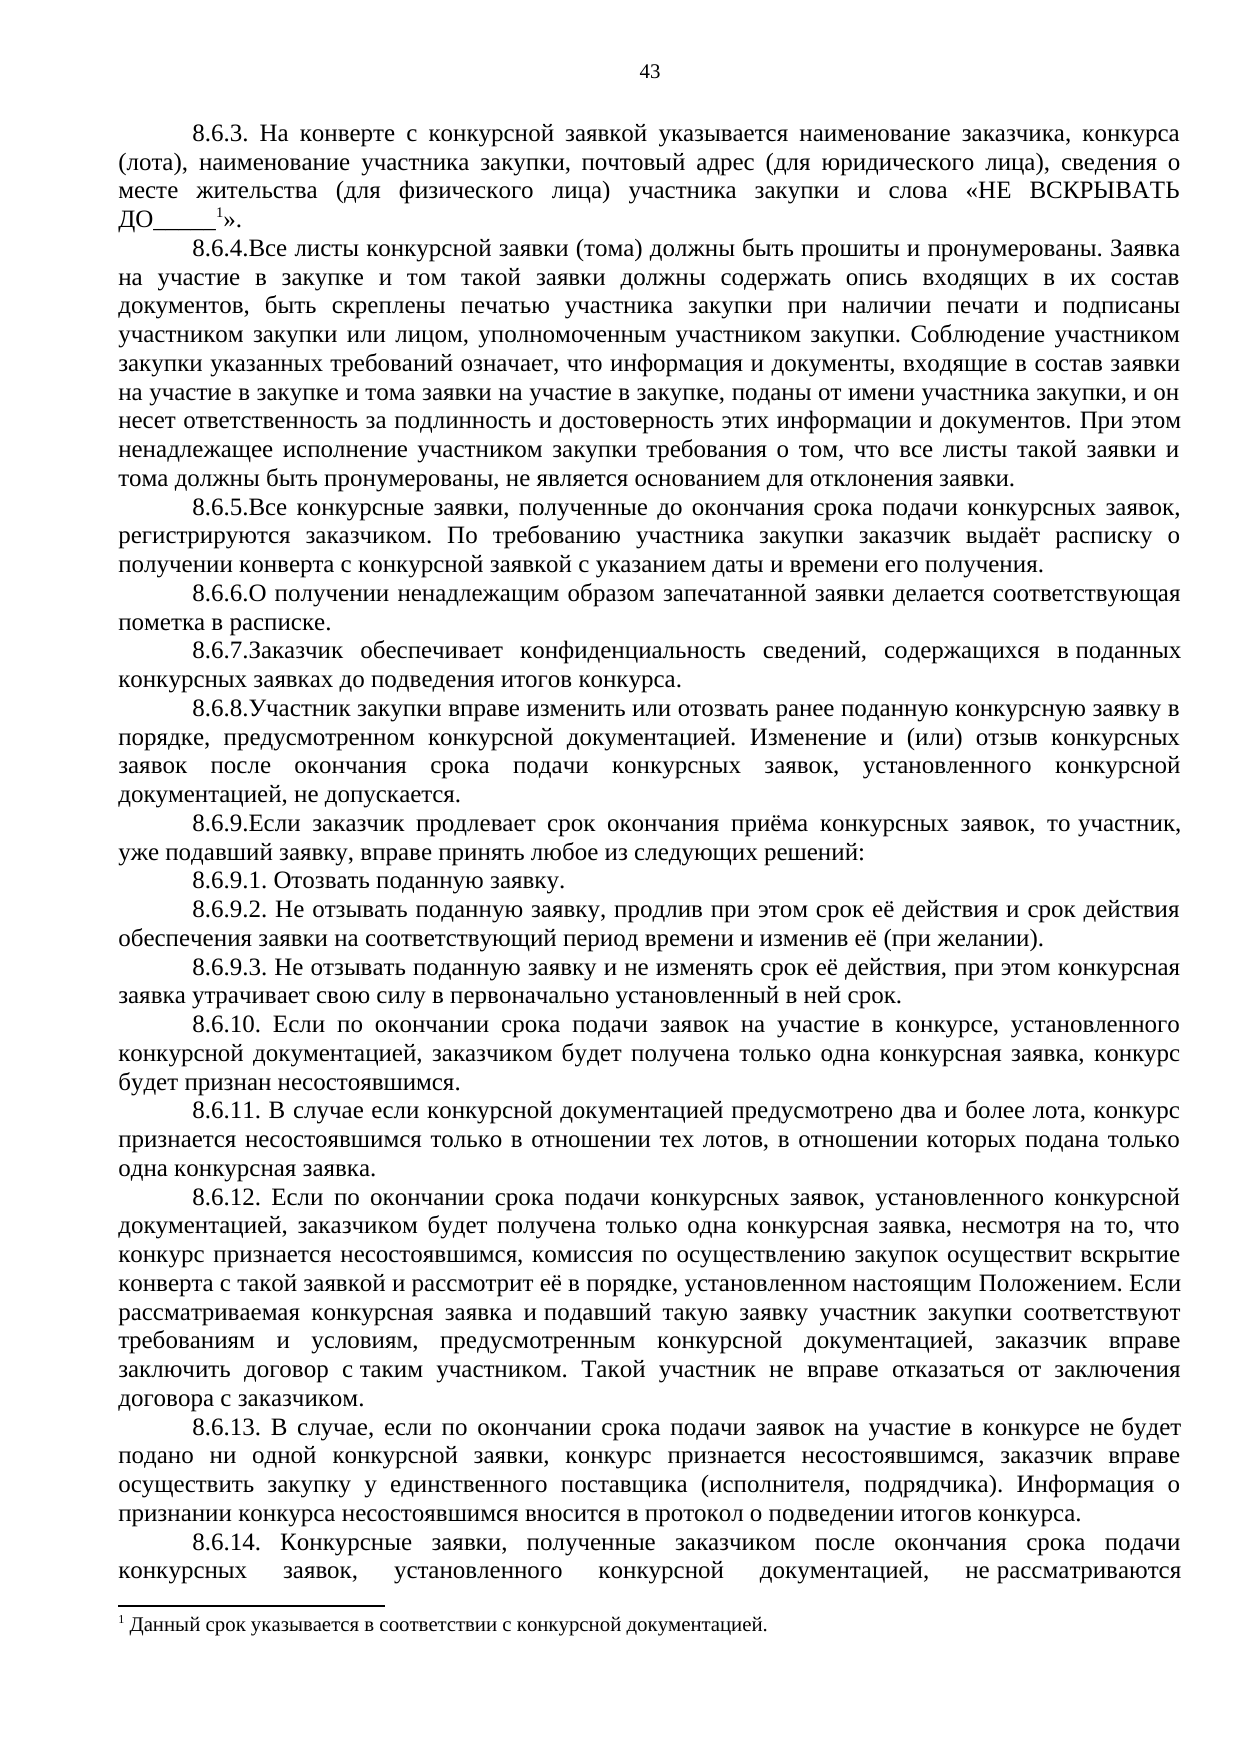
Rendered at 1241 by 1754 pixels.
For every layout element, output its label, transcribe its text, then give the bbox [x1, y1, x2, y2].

list О получении ненадлежащим образом запечатанной заявки делается соответствующая пометка в расписке. [118, 578, 1181, 636]
list Не отзывать поданную заявку и не изменять срок её действия, при этом конкурсная заявка утрачивает свою силу в первоначально установленный в ней срок. [118, 952, 1181, 1009]
list Не отзывать поданную заявку, продлив при этом срок её действия и срок действия обеспечения заявки на соответствующий период времени и изменив её (при желании). [118, 894, 1181, 952]
list Отозвать поданную заявку. [118, 866, 1181, 894]
list На конверте с конкурсной заявкой указывается наименование заказчика, конкурса (лота), наименование участника закупки, почтовый адрес (для юридического лица), сведения о месте жительства (для физического лица) участника закупки и слова «НЕ ВСКРЫВАТЬ ДО_____». [118, 118, 1181, 233]
list В случае если конкурсной документацией предусмотрено два и более лота, конкурс признается несостоявшимся только в отношении тех лотов, в отношении которых подана только одна конкурсная заявка. [118, 1096, 1181, 1182]
list Участник закупки вправе изменить или отозвать ранее поданную конкурсную заявку в порядке, предусмотренном конкурсной документацией. Изменение и (или) отзыв конкурсных заявок после окончания срока подачи конкурсных заявок, установленного конкурсной документацией, не допускается. [118, 693, 1181, 808]
list В случае, если по окончании срока подачи заявок на участие в конкурсе не будет подано ни одной конкурсной заявки, конкурс признается несостоявшимся, заказчик вправе осуществить закупку у единственного поставщика (исполнителя, подрядчика). Информация о признании конкурса несостоявшимся вносится в протокол о подведении итогов конкурса. [118, 1412, 1181, 1527]
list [118, 1527, 1181, 1584]
list Все конкурсные заявки, полученные до окончания срока подачи конкурсных заявок, регистрируются заказчиком. По требованию участника закупки заказчик выдаёт расписку о получении конверта с конкурсной заявкой с указанием даты и времени его получения. [118, 492, 1181, 578]
list Заказчик обеспечивает конфиденциальность сведений, содержащихся в поданных конкурсных заявках до подведения итогов конкурса. [118, 636, 1181, 693]
list Если заказчик продлевает срок окончания приёма конкурсных заявок, то участник, уже подавший заявку, вправе принять любое из следующих решений: [118, 808, 1181, 866]
list Все листы конкурсной заявки (тома) должны быть прошиты и пронумерованы. Заявка на участие в закупке и том такой заявки должны содержать опись входящих в их состав документов, быть скреплены печатью участника закупки при наличии печати и подписаны участником закупки или лицом, уполномоченным участником закупки. Соблюдение участником закупки указанных требований означает, что информация и документы, входящие в состав заявки на участие в закупке и тома заявки на участие в закупке, поданы от имени участника закупки, и он несет ответственность за подлинность и достоверность этих информации и документов. При этом ненадлежащее исполнение участником закупки требования о том, что все листы такой заявки и тома должны быть пронумерованы, не является основанием для отклонения заявки. [118, 233, 1181, 492]
list Если по окончании срока подачи заявок на участие в конкурсе, установленного конкурсной документацией, заказчиком будет получена только одна конкурсная заявка, конкурс будет признан несостоявшимся. [118, 1009, 1181, 1096]
list Если по окончании срока подачи конкурсных заявок, установленного конкурсной документацией, заказчиком будет получена только одна конкурсная заявка, несмотря на то, что конкурс признается несостоявшимся, комиссия по осуществлению закупок осуществит вскрытие конверта с такой заявкой и рассмотрит её в порядке, установленном настоящим Положением. Если рассматриваемая конкурсная заявка и подавший такую заявку участник закупки соответствуют требованиям и условиям, предусмотренным конкурсной документацией, заказчик вправе заключить договор с таким участником. Такой участник не вправе отказаться от заключения договора с заказчиком. [118, 1182, 1181, 1412]
